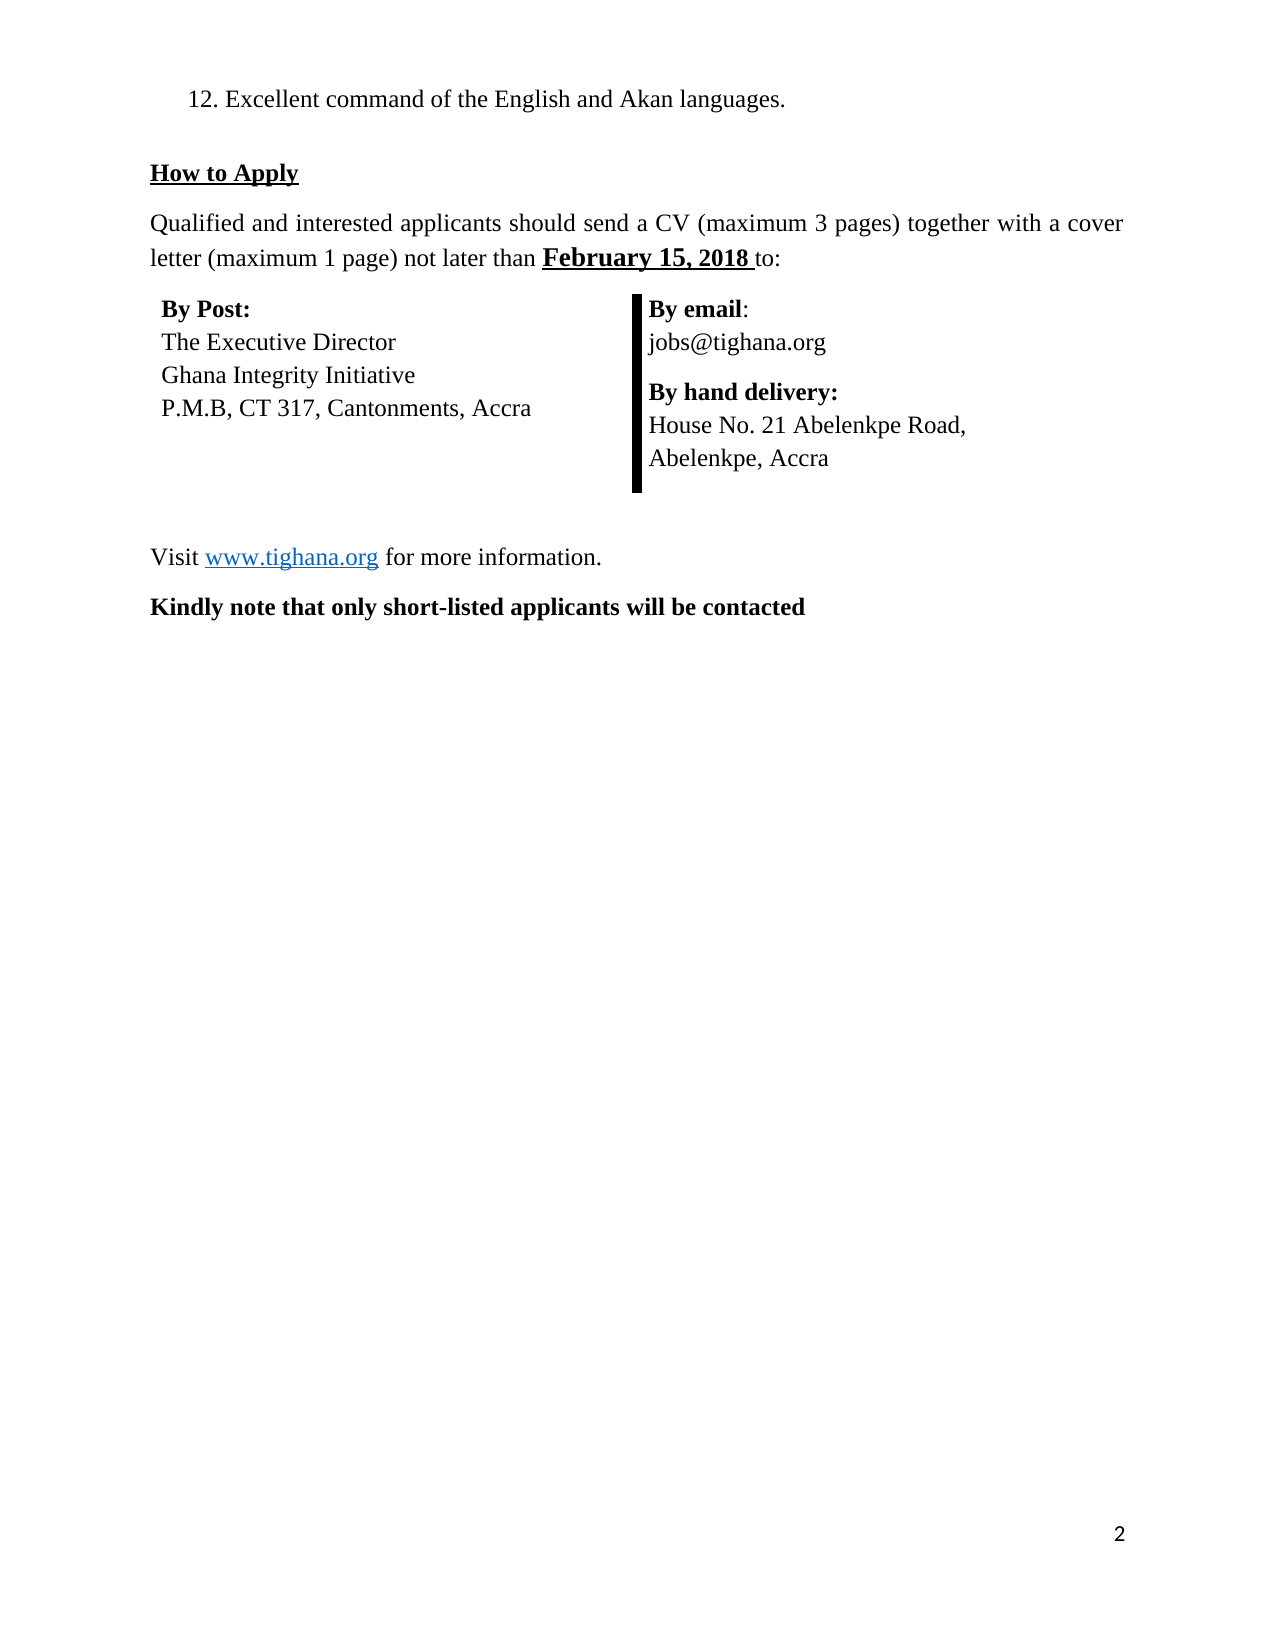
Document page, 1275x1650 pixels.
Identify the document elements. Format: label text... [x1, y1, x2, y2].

text Visit www.tighana.org for more information. [150, 542, 1125, 571]
list Excellent command of the English and Akan languages. [187, 84, 1125, 113]
table_header By email: jobs@tighana.org By hand delivery: House No. 21 Abelenkpe Road, Abelenkpe, Accra [642, 294, 1124, 492]
text Kindly note that only short-listed applicants will be contacted [150, 592, 1125, 621]
table_header By Post: The Executive Director Ghana Integrity Initiative P.M.B, CT 317, Cantonments, Accra [150, 294, 632, 492]
text Qualified and interested applicants should send a CV (maximum 3 pages) together with a cover letter (maximum 1 page) not later than February 15, 2018 to: [150, 208, 1125, 273]
text How to Apply [150, 158, 1125, 187]
